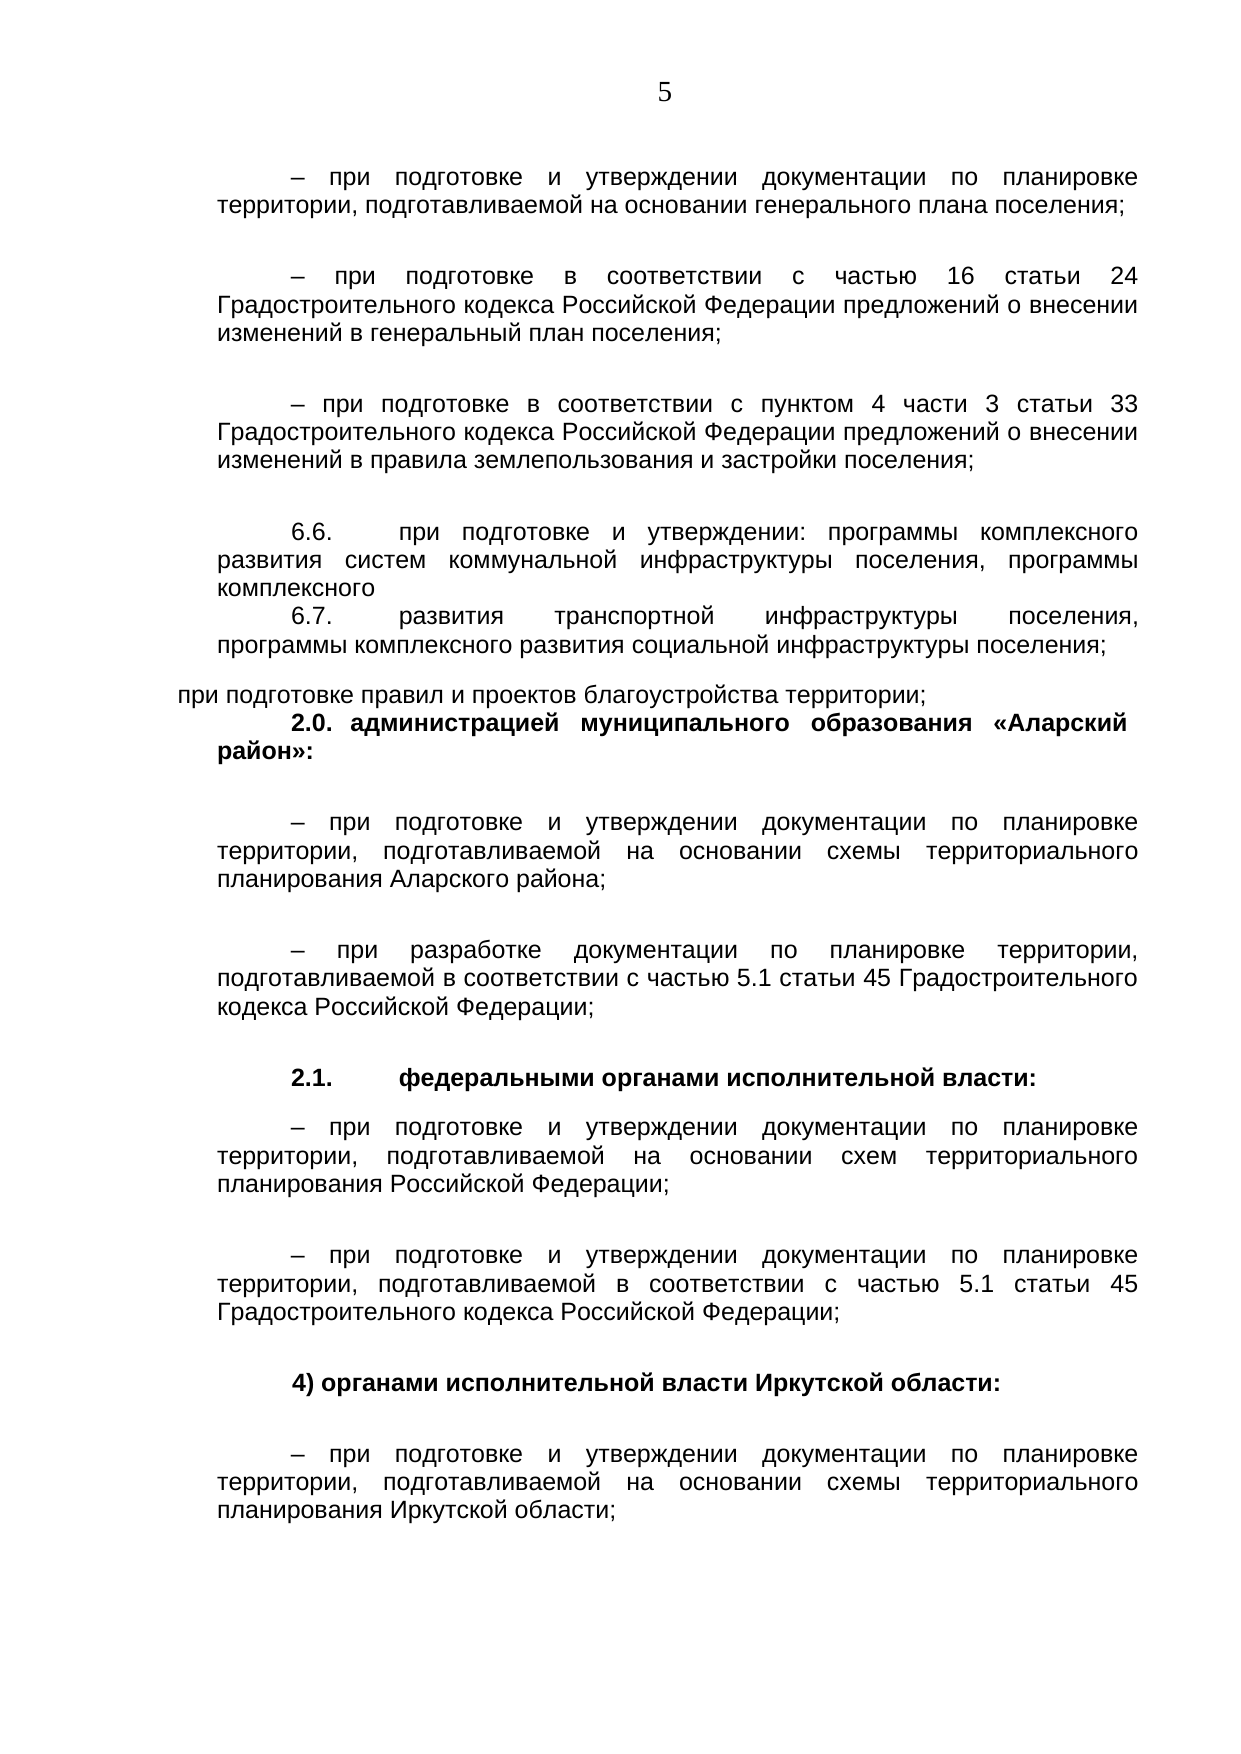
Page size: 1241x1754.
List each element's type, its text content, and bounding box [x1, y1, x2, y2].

text – при подготовке в соответствии с пунктом 4 части 3 статьи 33 Градостроительного кодекса Российской Федерации предложений о внесении изменений в правила землепользования и застройки поселения; [217, 390, 1139, 474]
text – при подготовке и утверждении документации по планировке территории, подготавливаемой на основании схемы территориального планирования Аларского района; [217, 808, 1139, 893]
text 4) органами исполнительной власти Иркутской области: [292, 1368, 1152, 1397]
text – при подготовке в соответствии с частью 16 статьи 24 Градостроительного кодекса Российской Федерации предложений о внесении изменений в генеральный план поселения; [217, 262, 1139, 347]
text – при разработке документации по планировке территории, подготавливаемой в соответствии с частью 5.1 статьи 45 Градостроительного кодекса Российской Федерации; [217, 936, 1139, 1020]
list администрацией муниципального образования «Аларский [291, 708, 1152, 737]
list развития транспортной инфраструктуры поселения, программы комплексного развития социальной инфраструктуры поселения; [217, 602, 1139, 658]
text – при подготовке и утверждении документации по планировке территории, подготавливаемой на основании генерального плана поселения; [217, 163, 1139, 219]
list федеральными органами исполнительной власти: [291, 1063, 1152, 1091]
text при подготовке правил и проектов благоустройства территории; [177, 679, 1152, 708]
text район»: [217, 737, 1152, 766]
text – при подготовке и утверждении документации по планировке территории, подготавливаемой на основании схемы территориального планирования Иркутской области; [217, 1439, 1139, 1524]
text – при подготовке и утверждении документации по планировке территории, подготавливаемой на основании схем территориального планирования Российской Федерации; [217, 1113, 1139, 1198]
list при подготовке и утверждении: программы комплексного развития систем коммунальной инфраструктуры поселения, программы комплексного [217, 517, 1139, 602]
